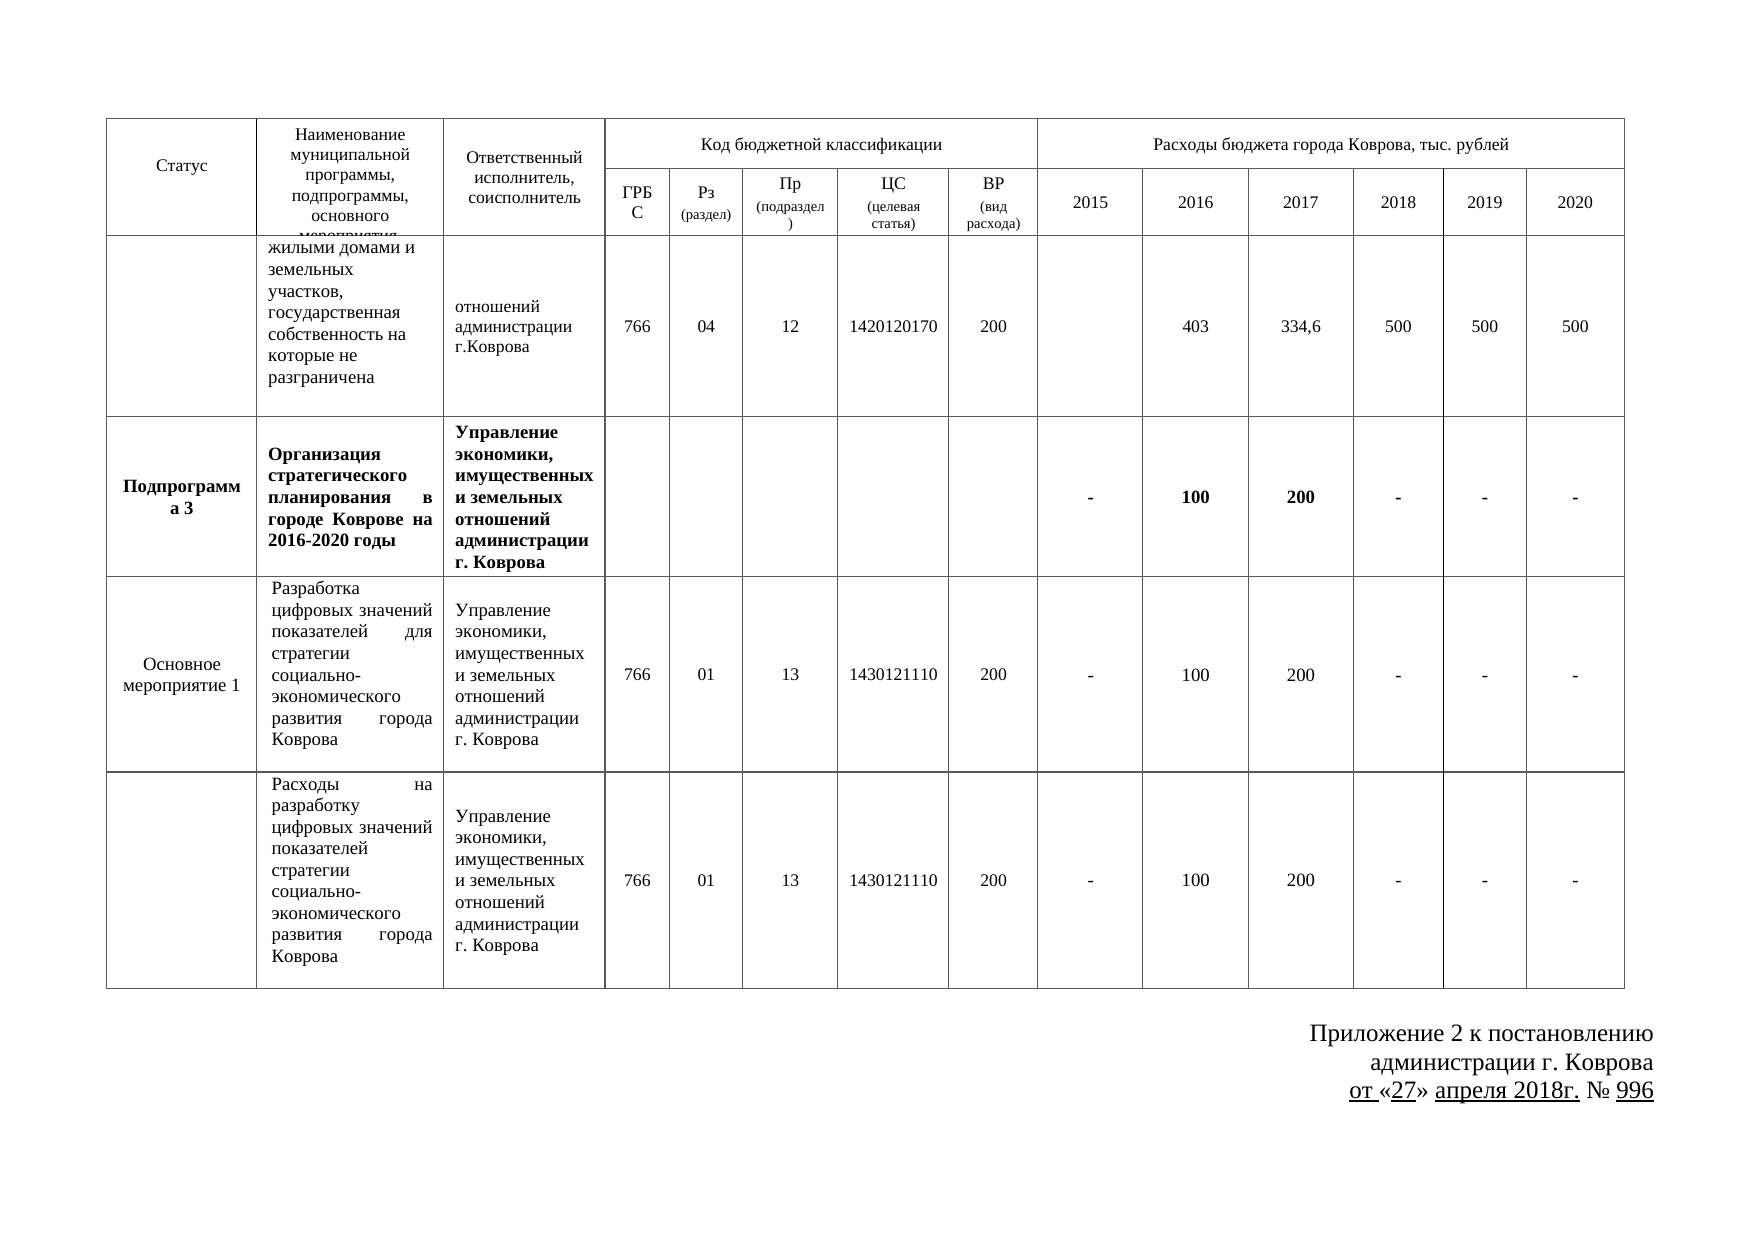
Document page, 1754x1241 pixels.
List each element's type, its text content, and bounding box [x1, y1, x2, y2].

table_cell Разработка цифровых значений показателей для стратегии социально-экономического развития города Коврова [257, 577, 443, 771]
table_cell 2015 [1038, 169, 1142, 235]
table_cell 500 [1527, 236, 1624, 416]
table_cell ВР (вид расхода) [949, 169, 1037, 235]
table_cell [107, 773, 256, 988]
table_cell 1430121110 [838, 773, 948, 988]
table_cell 200 [949, 577, 1037, 771]
table_cell 12 [743, 236, 837, 416]
table_cell Управление экономики, имущественных и земельных отношений администрации г. Коврова [444, 773, 604, 988]
table_cell Основное мероприятие 1 [107, 577, 256, 771]
table_header Статус [107, 119, 256, 235]
table_cell 334,6 [1249, 236, 1353, 416]
table_cell 200 [949, 236, 1037, 416]
table_header Ответственный исполнитель, соисполнитель [444, 119, 604, 235]
table_cell [743, 417, 837, 576]
table_header Код бюджетной классификации [606, 119, 1037, 168]
table_cell Рз (раздел) [670, 169, 742, 235]
table_cell 200 [1249, 417, 1353, 576]
table_cell Управление экономики, имущественных и земельных отношений администрации г. Коврова [444, 577, 604, 771]
table_cell [606, 417, 669, 576]
text Приложение 2 к постановлению [118, 1018, 1653, 1047]
table_cell 13 [743, 773, 837, 988]
table_cell - [1038, 417, 1142, 576]
table_cell [670, 417, 742, 576]
table_cell ЦС (целевая статья) [838, 169, 948, 235]
table_cell 200 [1249, 577, 1353, 771]
table_cell 100 [1143, 417, 1248, 576]
table_cell 403 [1143, 236, 1248, 416]
text от «27» апреля 2018г. № 996 [118, 1075, 1653, 1104]
table_cell 200 [1249, 773, 1353, 988]
title администрации г. Коврова [118, 1047, 1653, 1075]
table_cell - [1527, 577, 1624, 771]
table_cell 2016 [1143, 169, 1248, 235]
table_cell 2019 [1444, 169, 1526, 235]
table_cell Управление экономики, имущественных и земельных отношений администрации г. Коврова [444, 417, 604, 576]
table_cell - [1354, 773, 1443, 988]
table_cell 500 [1354, 236, 1443, 416]
table_cell 766 [606, 577, 669, 771]
table_cell [949, 417, 1037, 576]
table_cell - [1354, 417, 1443, 576]
table_cell Управление экономики, имущественных и земельных отношений администрации г.Коврова [444, 236, 604, 416]
table_cell ГРБС [606, 169, 669, 235]
table_cell - [1038, 577, 1142, 771]
table_cell - [1527, 417, 1624, 576]
table_cell 200 [949, 773, 1037, 988]
table_cell 2017 [1249, 169, 1353, 235]
table_cell 766 [606, 773, 669, 988]
table_cell Расходы на разработку цифровых значений показателей стратегии социально-экономического развития города Коврова [257, 773, 443, 988]
table_cell 100 [1143, 577, 1248, 771]
table_cell Организация стратегического планирования в городе Коврове на 2016-2020 годы [257, 417, 443, 576]
table_cell Подпрограмма 3 [107, 417, 256, 576]
table_cell Пр (подраздел) [743, 169, 837, 235]
table_cell Формирование земельных участков под многоквартирными жилыми домами и земельных участков, государственная собственность на которые не разграничена [257, 236, 443, 416]
table_header Расходы бюджета города Коврова, тыс. рублей [1038, 119, 1624, 168]
table_header Наименование муниципальной программы, подпрограммы, основного мероприятия, мероприятия [257, 119, 443, 235]
table_cell [838, 417, 948, 576]
table_cell [1038, 236, 1142, 416]
table_cell 2018 [1354, 169, 1443, 235]
table_cell - [1354, 577, 1443, 771]
table_cell - [1444, 773, 1526, 988]
table_cell 1420120170 [838, 236, 948, 416]
table_cell 01 [670, 577, 742, 771]
table_cell 13 [743, 577, 837, 771]
table_cell - [1527, 773, 1624, 988]
table_cell - [1038, 773, 1142, 988]
table_cell 766 [606, 236, 669, 416]
table_cell 04 [670, 236, 742, 416]
table_cell 2020 [1527, 169, 1624, 235]
table_cell 01 [670, 773, 742, 988]
table_cell [107, 236, 256, 416]
table_cell 100 [1143, 773, 1248, 988]
table_cell 1430121110 [838, 577, 948, 771]
table_cell 500 [1444, 236, 1526, 416]
table_cell - [1444, 577, 1526, 771]
table_cell - [1444, 417, 1526, 576]
